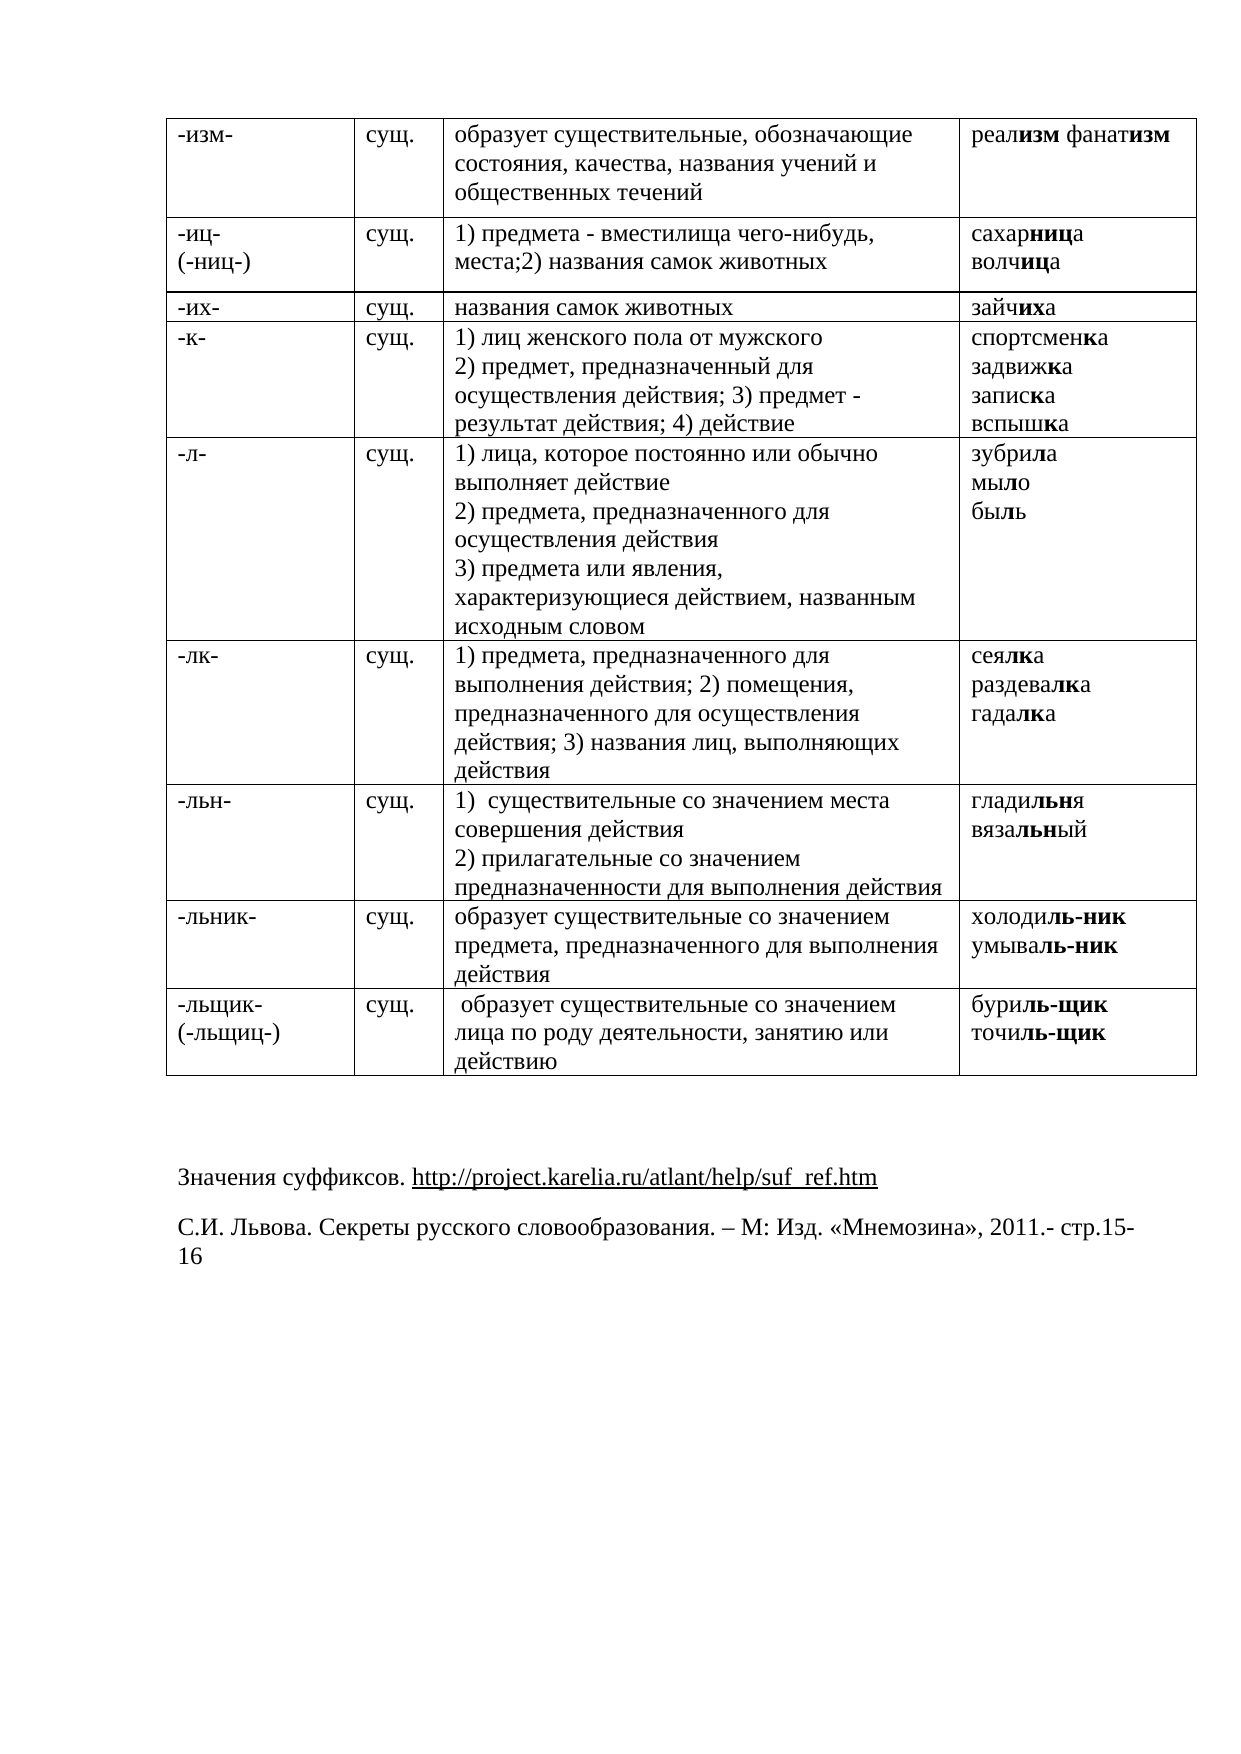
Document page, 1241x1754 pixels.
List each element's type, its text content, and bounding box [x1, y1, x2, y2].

table_cell реализм фанатизм [960, 119, 1196, 217]
table_cell -к- [167, 322, 354, 437]
table_cell -льник- [167, 901, 354, 988]
table_cell сущ. [355, 293, 443, 321]
table_cell -иц- (-ниц-) [167, 218, 354, 291]
table_cell сущ. [355, 322, 443, 437]
table_cell холодиль-ник умываль-ник [960, 901, 1196, 988]
table_cell зубрила мыло быль [960, 438, 1196, 639]
table_cell -лк- [167, 641, 354, 784]
text С.И. Львова. Секреты русского словообразования. – М: Изд. «Мнемозина», 2011.- стр.15-16 [177, 1212, 1152, 1269]
table_cell -льщик- (-льщиц-) [167, 989, 354, 1075]
table_cell спортсменка задвижка записка вспышка [960, 322, 1196, 437]
table_cell 1) существительные со значением места совершения действия 2) прилагательные со значением предназначенности для выполнения действия [444, 785, 959, 900]
table_cell -льн- [167, 785, 354, 900]
table_cell сущ. [355, 785, 443, 900]
table_cell сущ. [355, 989, 443, 1075]
table_cell 1) лица, которое постоянно или обычно выполняет действие 2) предмета, предназначенного для осуществления действия 3) предмета или явления, характеризующиеся действием, названным исходным словом [444, 438, 959, 639]
table_cell сущ. [355, 218, 443, 291]
table_cell гладильня вязальный [960, 785, 1196, 900]
table_cell сущ. [355, 901, 443, 988]
table_cell 1) предмета - вместилища чего-нибудь, места;2) названия самок животных [444, 218, 959, 291]
table_cell 1) лиц женского пола от мужского 2) предмет, предназначенный для осуществления действия; 3) предмет - результат действия; 4) действие [444, 322, 959, 437]
table_cell -л- [167, 438, 354, 639]
table_cell сеялка раздевалка гадалка [960, 641, 1196, 784]
table_cell сущ. [355, 641, 443, 784]
table_cell сущ. [355, 438, 443, 639]
table_cell буриль-щик точиль-щик [960, 989, 1196, 1075]
text Значения суффиксов. http://project.karelia.ru/atlant/help/suf_ref.htm [177, 1162, 1152, 1191]
table_cell сущ. [355, 119, 443, 217]
table_cell образует существительные, обозначающие состояния, качества, названия учений и общественных течений [444, 119, 959, 217]
table_cell зайчиха [960, 293, 1196, 321]
table_cell -их- [167, 293, 354, 321]
table_cell -изм- [167, 119, 354, 217]
table_cell образует существительные со значением предмета, предназначенного для выполнения действия [444, 901, 959, 988]
table_cell сахарница волчица [960, 218, 1196, 291]
table_cell названия самок животных [444, 293, 959, 321]
table_cell 1) предмета, предназначенного для выполнения действия; 2) помещения, предназначенного для осуществления действия; 3) названия лиц, выполняющих действия [444, 641, 959, 784]
table_cell образует существительные со значением лица по роду деятельности, занятию или действию [444, 989, 959, 1075]
